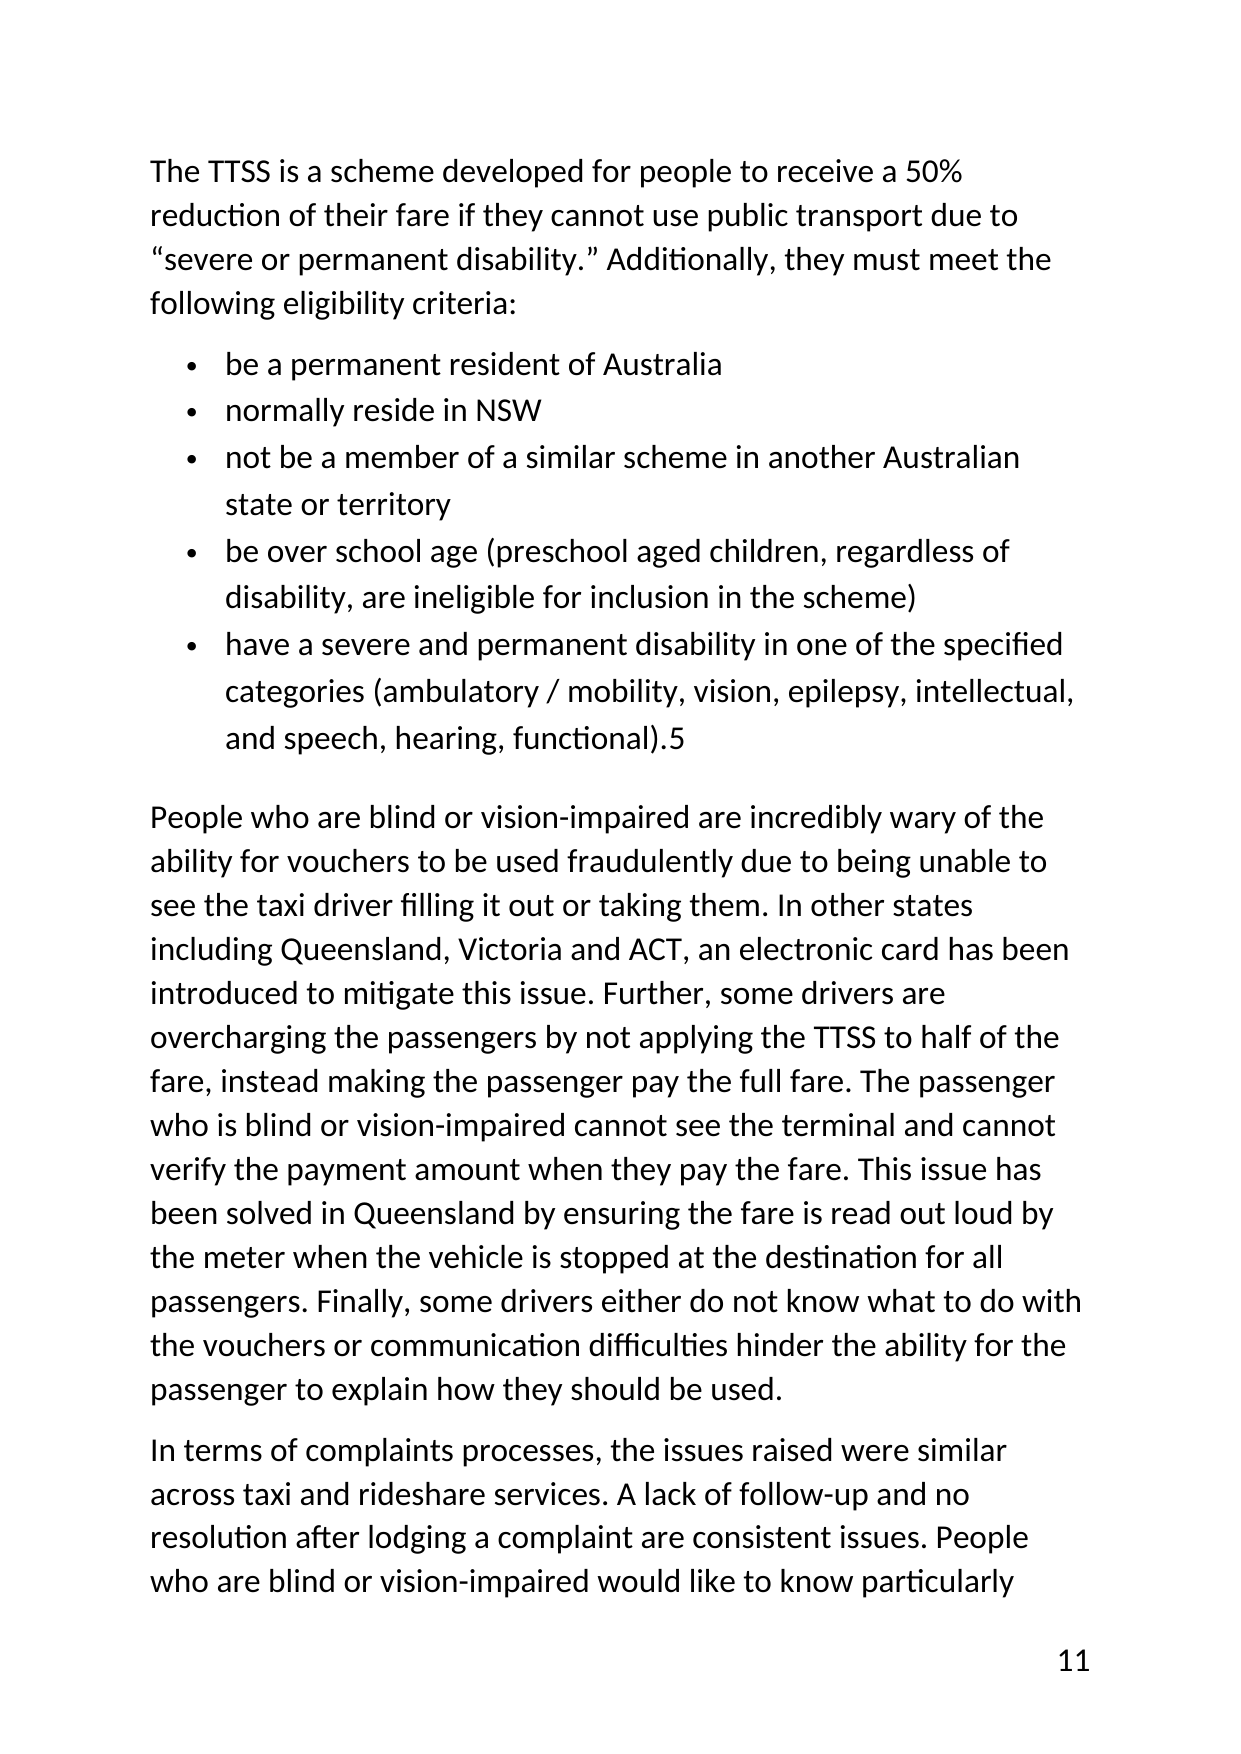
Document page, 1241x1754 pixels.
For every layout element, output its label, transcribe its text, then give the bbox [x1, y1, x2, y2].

text The TTSS is a scheme developed for people to receive a 50% reduction of their fare if they cannot use public transport due to “severe or permanent disability.” Additionally, they must meet the following eligibility criteria: [150, 150, 1090, 323]
list be a permanent resident of Australia [187, 342, 1090, 383]
list have a severe and permanent disability in one of the specified categories (ambulatory / mobility, vision, epilepsy, intellectual, and speech, hearing, functional).5 [187, 623, 1090, 757]
list not be a member of a similar scheme in another Australian state or territory [187, 436, 1090, 523]
text People who are blind or vision-impaired are incredibly wary of the ability for vouchers to be used fraudulently due to being unable to see the taxi driver filling it out or taking them. In other states including Queensland, Victoria and ACT, an electronic card has been introduced to mitigate this issue. Further, some drivers are overcharging the passengers by not applying the TTSS to half of the fare, instead making the passenger pay the full fare. The passenger who is blind or vision-impaired cannot see the terminal and cannot verify the payment amount when they pay the fare. This issue has been solved in Queensland by ensuring the fare is read out loud by the meter when the vehicle is stopped at the destination for all passengers. Finally, some drivers either do not know what to do with the vouchers or communication difficulties hinder the ability for the passenger to explain how they should be used. [150, 796, 1090, 1409]
list be over school age (preschool aged children, regardless of disability, are ineligible for inclusion in the scheme) [187, 529, 1090, 617]
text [150, 1428, 1090, 1601]
list normally reside in NSW [187, 389, 1090, 430]
